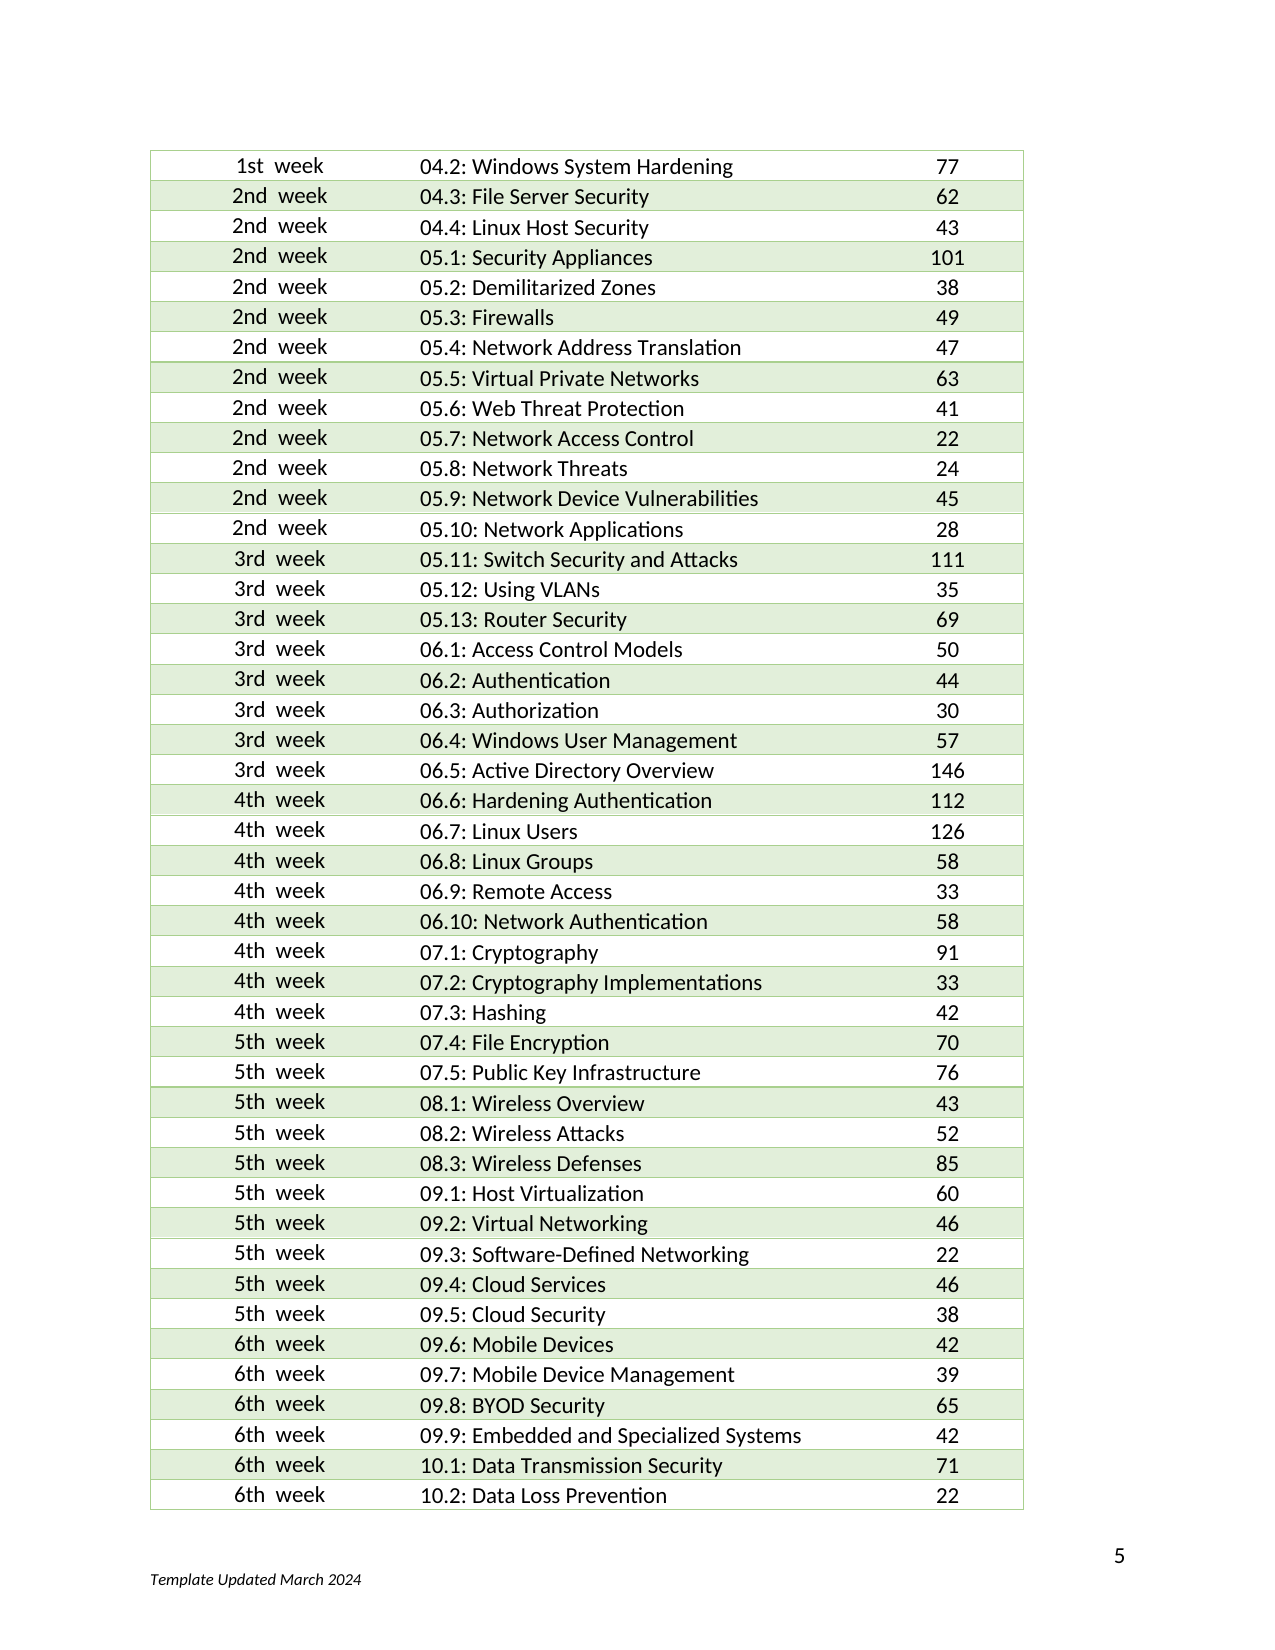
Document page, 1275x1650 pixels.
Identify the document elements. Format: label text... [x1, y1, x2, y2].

table_cell 05.9: Network Device Vulnerabilities [409, 483, 871, 512]
table_cell 5th week [151, 1239, 409, 1268]
table_cell 07.1: Cryptography [409, 936, 871, 966]
table_cell 22 [871, 423, 1023, 452]
table_cell 42 [871, 1329, 1023, 1358]
table_cell 06.2: Authentication [409, 665, 871, 694]
table_cell 3rd week [151, 755, 409, 784]
table_cell 50 [871, 634, 1023, 663]
table_cell 71 [871, 1450, 1023, 1479]
table_cell 30 [871, 695, 1023, 724]
table_cell 05.7: Network Access Control [409, 423, 871, 452]
table_cell 3rd week [151, 574, 409, 603]
table_cell 06.10: Network Authentication [409, 906, 871, 935]
table_cell 77 [871, 151, 1023, 180]
table_cell 5th week [151, 1057, 409, 1086]
table_cell 05.12: Using VLANs [409, 574, 871, 603]
table_cell 91 [871, 936, 1023, 966]
table_cell 08.1: Wireless Overview [409, 1088, 871, 1117]
table_cell 111 [871, 544, 1023, 573]
table_cell 1st week [151, 151, 409, 180]
table_cell 6th week [151, 1390, 409, 1419]
table_cell 28 [871, 514, 1023, 543]
table_cell 2nd week [151, 272, 409, 301]
table_cell 2nd week [151, 302, 409, 331]
table_cell 04.2: Windows System Hardening [409, 151, 871, 180]
table_cell 2nd week [151, 211, 409, 241]
table_cell 05.13: Router Security [409, 604, 871, 633]
table_cell 08.2: Wireless Attacks [409, 1118, 871, 1147]
table_cell 05.2: Demilitarized Zones [409, 272, 871, 301]
table_cell 5th week [151, 1178, 409, 1207]
table_cell 43 [871, 1088, 1023, 1117]
table_cell 38 [871, 272, 1023, 301]
table_cell 06.4: Windows User Management [409, 725, 871, 754]
table_cell 06.8: Linux Groups [409, 846, 871, 875]
table_cell 146 [871, 755, 1023, 784]
table_cell 04.4: Linux Host Security [409, 211, 871, 241]
table_cell 43 [871, 211, 1023, 241]
table_cell 60 [871, 1178, 1023, 1207]
table_cell 85 [871, 1148, 1023, 1177]
table_cell 22 [871, 1239, 1023, 1268]
table_cell 2nd week [151, 423, 409, 452]
table_cell 65 [871, 1390, 1023, 1419]
table_cell 2nd week [151, 181, 409, 210]
table_cell 126 [871, 816, 1023, 845]
table_cell 06.3: Authorization [409, 695, 871, 724]
table_cell 4th week [151, 816, 409, 845]
table_cell 10.1: Data Transmission Security [409, 1450, 871, 1479]
table_cell 42 [871, 997, 1023, 1026]
table_cell 62 [871, 181, 1023, 210]
table_cell 22 [871, 1480, 1023, 1509]
table_cell 06.6: Hardening Authentication [409, 785, 871, 814]
table_cell 05.1: Security Appliances [409, 242, 871, 271]
table_cell 09.1: Host Virtualization [409, 1178, 871, 1207]
table_cell 09.6: Mobile Devices [409, 1329, 871, 1358]
table_cell 38 [871, 1299, 1023, 1328]
table_cell 2nd week [151, 363, 409, 392]
table_cell 05.10: Network Applications [409, 514, 871, 543]
table_cell 4th week [151, 785, 409, 814]
table_cell 3rd week [151, 665, 409, 694]
table_cell 42 [871, 1420, 1023, 1449]
table_cell 58 [871, 906, 1023, 935]
table_cell 70 [871, 1027, 1023, 1056]
table_cell 04.3: File Server Security [409, 181, 871, 210]
table_cell 09.4: Cloud Services [409, 1269, 871, 1298]
table_cell 5th week [151, 1118, 409, 1147]
table_cell 39 [871, 1359, 1023, 1388]
table_cell 35 [871, 574, 1023, 603]
table_cell 05.11: Switch Security and Attacks [409, 544, 871, 573]
table_cell 06.9: Remote Access [409, 876, 871, 905]
table_cell 4th week [151, 936, 409, 966]
table_cell 101 [871, 242, 1023, 271]
table_cell 05.3: Firewalls [409, 302, 871, 331]
table_cell 2nd week [151, 393, 409, 422]
table_cell 06.7: Linux Users [409, 816, 871, 845]
table_cell 58 [871, 846, 1023, 875]
table_cell 05.8: Network Threats [409, 453, 871, 482]
table_cell 07.4: File Encryption [409, 1027, 871, 1056]
table_cell 07.2: Cryptography Implementations [409, 967, 871, 996]
table_cell 6th week [151, 1359, 409, 1388]
table_cell 63 [871, 363, 1023, 392]
table_cell 05.5: Virtual Private Networks [409, 363, 871, 392]
table_cell 06.1: Access Control Models [409, 634, 871, 663]
table_cell 4th week [151, 906, 409, 935]
table_cell 07.3: Hashing [409, 997, 871, 1026]
table_cell 3rd week [151, 695, 409, 724]
table_cell 2nd week [151, 453, 409, 482]
table_cell 09.9: Embedded and Specialized Systems [409, 1420, 871, 1449]
table_cell 09.8: BYOD Security [409, 1390, 871, 1419]
table_cell 2nd week [151, 332, 409, 361]
table_cell 10.2: Data Loss Prevention [409, 1480, 871, 1509]
table_cell 05.6: Web Threat Protection [409, 393, 871, 422]
table_cell 49 [871, 302, 1023, 331]
table_cell 4th week [151, 876, 409, 905]
table_cell 07.5: Public Key Infrastructure [409, 1057, 871, 1086]
table_cell 52 [871, 1118, 1023, 1147]
table_cell 5th week [151, 1269, 409, 1298]
table_cell 06.5: Active Directory Overview [409, 755, 871, 784]
table_cell 2nd week [151, 483, 409, 512]
table_cell 3rd week [151, 725, 409, 754]
table_cell 3rd week [151, 634, 409, 663]
table_cell 09.5: Cloud Security [409, 1299, 871, 1328]
table_cell 09.3: Software-Defined Networking [409, 1239, 871, 1268]
table_cell 3rd week [151, 604, 409, 633]
table_cell 5th week [151, 1148, 409, 1177]
table_cell 69 [871, 604, 1023, 633]
table_cell 44 [871, 665, 1023, 694]
table_cell 46 [871, 1269, 1023, 1298]
table_cell 5th week [151, 1027, 409, 1056]
table_cell 76 [871, 1057, 1023, 1086]
table_cell 47 [871, 332, 1023, 361]
table_cell 08.3: Wireless Defenses [409, 1148, 871, 1177]
table_cell 6th week [151, 1480, 409, 1509]
table_cell 2nd week [151, 242, 409, 271]
table_cell 4th week [151, 846, 409, 875]
table_cell 5th week [151, 1088, 409, 1117]
table_cell 09.7: Mobile Device Management [409, 1359, 871, 1388]
table_cell 33 [871, 876, 1023, 905]
table_cell 6th week [151, 1329, 409, 1358]
table_cell 5th week [151, 1299, 409, 1328]
table_cell 2nd week [151, 514, 409, 543]
table_cell 5th week [151, 1208, 409, 1237]
table_cell 33 [871, 967, 1023, 996]
table_cell 57 [871, 725, 1023, 754]
table_cell 05.4: Network Address Translation [409, 332, 871, 361]
table_cell 6th week [151, 1450, 409, 1479]
table_cell 4th week [151, 997, 409, 1026]
table_cell 112 [871, 785, 1023, 814]
table_cell 41 [871, 393, 1023, 422]
table_cell 46 [871, 1208, 1023, 1237]
table_cell 45 [871, 483, 1023, 512]
table_cell 09.2: Virtual Networking [409, 1208, 871, 1237]
table_cell 6th week [151, 1420, 409, 1449]
table_cell 24 [871, 453, 1023, 482]
table_cell 4th week [151, 967, 409, 996]
table_cell 3rd week [151, 544, 409, 573]
